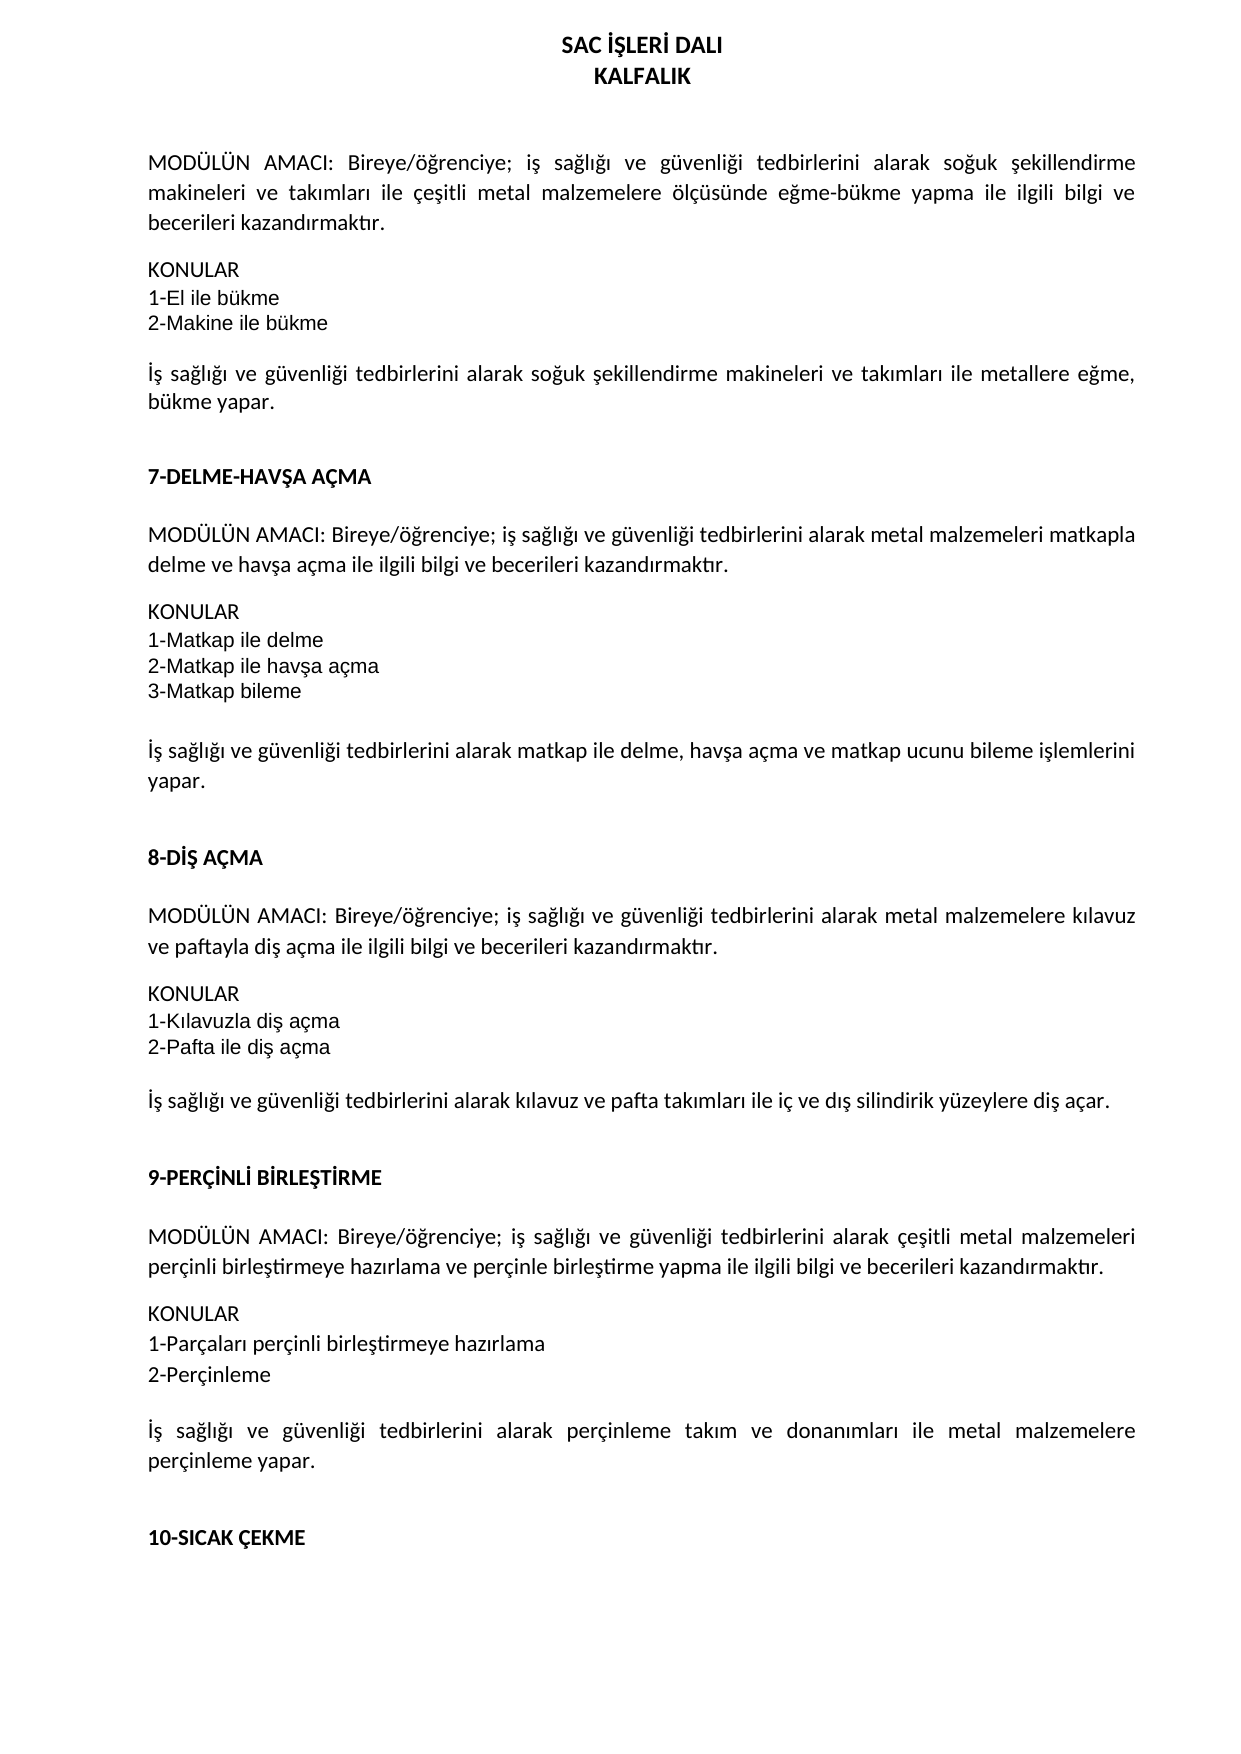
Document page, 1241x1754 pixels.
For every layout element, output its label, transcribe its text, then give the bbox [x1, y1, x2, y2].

text 1-El ile bükme [148, 283, 1137, 311]
text MODÜLÜN AMACI: Bireye/öğrenciye; iş sağlığı ve güvenliği tedbirlerini alarak metal malzemelere kılavuz ve paftayla diş açma ile ilgili bilgi ve becerileri kazandırmaktır. [148, 902, 1137, 960]
list 10-SICAK ÇEKME [148, 1523, 1137, 1551]
text 3-Matkap bileme [148, 679, 1137, 703]
text İş sağlığı ve güvenliği tedbirlerini alarak soğuk şekillendirme makineleri ve takımları ile metallere eğme, bükme yapar. [148, 359, 1137, 415]
text 2-Makine ile bükme [148, 311, 1137, 335]
text 1-Parçaları perçinli birleştirmeye hazırlama [148, 1329, 1137, 1357]
text MODÜLÜN AMACI: Bireye/öğrenciye; iş sağlığı ve güvenliği tedbirlerini alarak soğuk şekillendirme makineleri ve takımları ile çeşitli metal malzemelere ölçüsünde eğme-bükme yapma ile ilgili bilgi ve becerileri kazandırmaktır. [148, 148, 1137, 236]
text İş sağlığı ve güvenliği tedbirlerini alarak matkap ile delme, havşa açma ve matkap ucunu bileme işlemlerini yapar. [148, 736, 1137, 794]
text 1-Matkap ile delme [148, 628, 1137, 652]
text MODÜLÜN AMACI: Bireye/öğrenciye; iş sağlığı ve güvenliği tedbirlerini alarak metal malzemeleri matkapla delme ve havşa açma ile ilgili bilgi ve becerileri kazandırmaktır. [148, 520, 1137, 579]
text 2-Matkap ile havşa açma [148, 653, 1137, 677]
text KONULAR [148, 979, 1137, 1007]
text KONULAR [148, 255, 1137, 283]
text İş sağlığı ve güvenliği tedbirlerini alarak perçinleme takım ve donanımları ile metal malzemelere perçinleme yapar. [148, 1416, 1137, 1474]
text 2-Perçinleme [148, 1360, 1137, 1388]
text 2-Pafta ile diş açma [148, 1035, 1137, 1059]
text KONULAR [148, 1299, 1137, 1327]
text KONULAR [148, 597, 1137, 626]
text İş sağlığı ve güvenliği tedbirlerini alarak kılavuz ve pafta takımları ile iç ve dış silindirik yüzeylere diş açar. [148, 1086, 1137, 1114]
list 9-PERÇİNLİ BİRLEŞTİRME [148, 1163, 1137, 1192]
list 8-DİŞ AÇMA [148, 843, 1137, 871]
text MODÜLÜN AMACI: Bireye/öğrenciye; iş sağlığı ve güvenliği tedbirlerini alarak çeşitli metal malzemeleri perçinli birleştirmeye hazırlama ve perçinle birleştirme yapma ile ilgili bilgi ve becerileri kazandırmaktır. [148, 1222, 1137, 1280]
text 1-Kılavuzla diş açma [148, 1009, 1137, 1033]
list 7-DELME-HAVŞA AÇMA [148, 462, 1137, 490]
